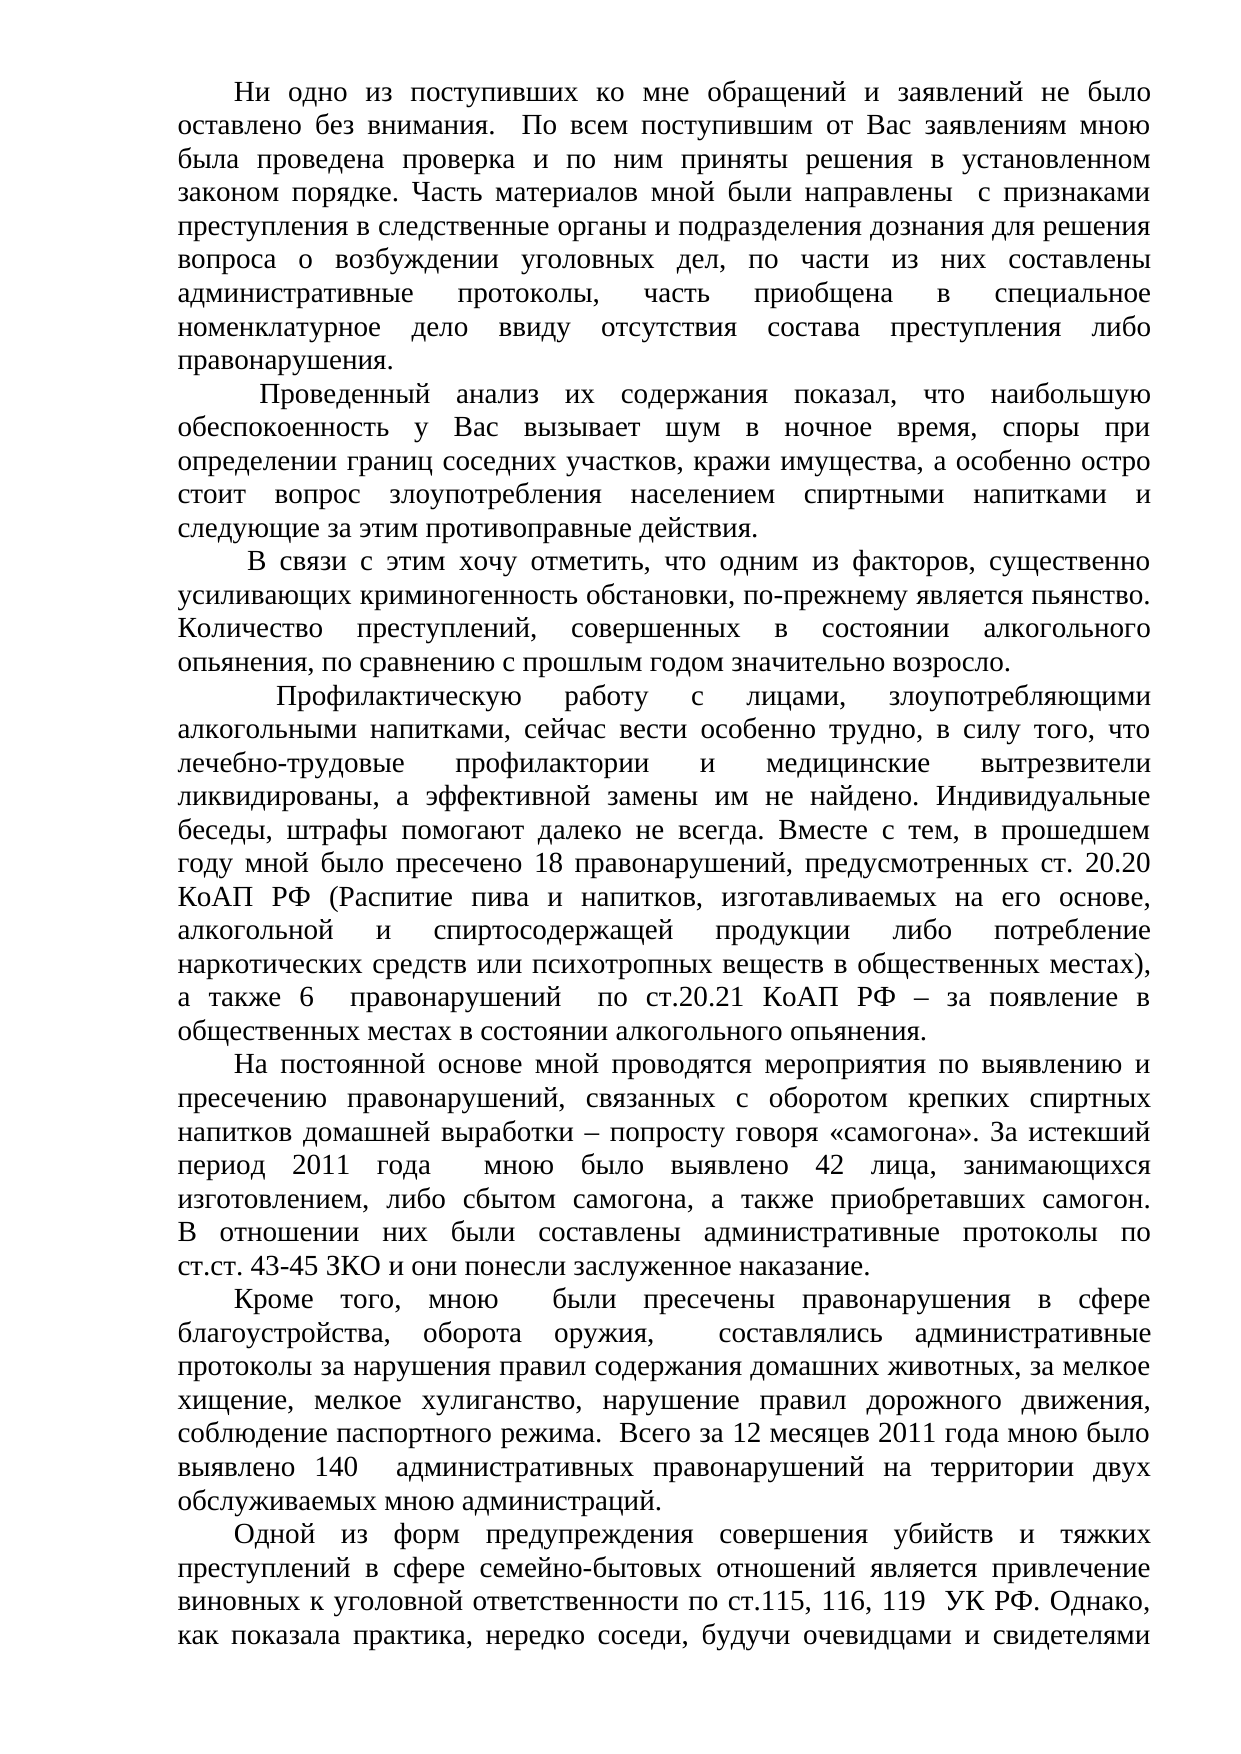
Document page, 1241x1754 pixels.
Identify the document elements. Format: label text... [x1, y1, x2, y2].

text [177, 1516, 1152, 1650]
text Ни одно из поступивших ко мне обращений и заявлений не было оставлено без внимания. По всем поступившим от Вас заявлениям мною была проведена проверка и по ним приняты решения в установленном законом порядке. Часть материалов мной были направлены с признаками преступления в следственные органы и подразделения дознания для решения вопроса о возбуждении уголовных дел, по части из них составлены административные протоколы, часть приобщена в специальное номенклатурное дело ввиду отсутствия состава преступления либо правонарушения. [177, 74, 1152, 376]
text Проведенный анализ их содержания показал, что наибольшую обеспокоенность у Вас вызывает шум в ночное время, споры при определении границ соседних участков, кражи имущества, а особенно остро стоит вопрос злоупотребления населением спиртными напитками и следующие за этим противоправные действия. [177, 376, 1152, 543]
text На постоянной основе мной проводятся мероприятия по выявлению и пресечению правонарушений, связанных с оборотом крепких спиртных напитков домашней выработки – попросту говоря «самогона». За истекший период 2011 года мною было выявлено 42 лица, занимающихся изготовлением, либо сбытом самогона, а также приобретавших самогон. В отношении них были составлены административные протоколы по ст.ст. 43-45 ЗКО и они понесли заслуженное наказание. [177, 1047, 1152, 1281]
text Профилактическую работу с лицами, злоупотребляющими алкогольными напитками, сейчас вести особенно трудно, в силу того, что лечебно-трудовые профилактории и медицинские вытрезвители ликвидированы, а эффективной замены им не найдено. Индивидуальные беседы, штрафы помогают далеко не всегда. Вместе с тем, в прошедшем году мной было пресечено 18 правонарушений, предусмотренных ст. 20.20 КоАП РФ (Распитие пива и напитков, изготавливаемых на его основе, алкогольной и спиртосодержащей продукции либо потребление наркотических средств или психотропных веществ в общественных местах), а также 6 правонарушений по ст.20.21 КоАП РФ – за появление в общественных местах в состоянии алкогольного опьянения. [177, 678, 1152, 1047]
text Кроме того, мною были пресечены правонарушения в сфере благоустройства, оборота оружия, составлялись административные протоколы за нарушения правил содержания домашних животных, за мелкое хищение, мелкое хулиганство, нарушение правил дорожного движения, соблюдение паспортного режима. Всего за 12 месяцев 2011 года мною было выявлено 140 административных правонарушений на территории двух обслуживаемых мною администраций. [177, 1281, 1152, 1516]
text В связи с этим хочу отметить, что одним из факторов, существенно усиливающих криминогенность обстановки, по-прежнему является пьянство. Количество преступлений, совершенных в состоянии алкогольного опьянения, по сравнению с прошлым годом значительно возросло. [177, 543, 1152, 678]
